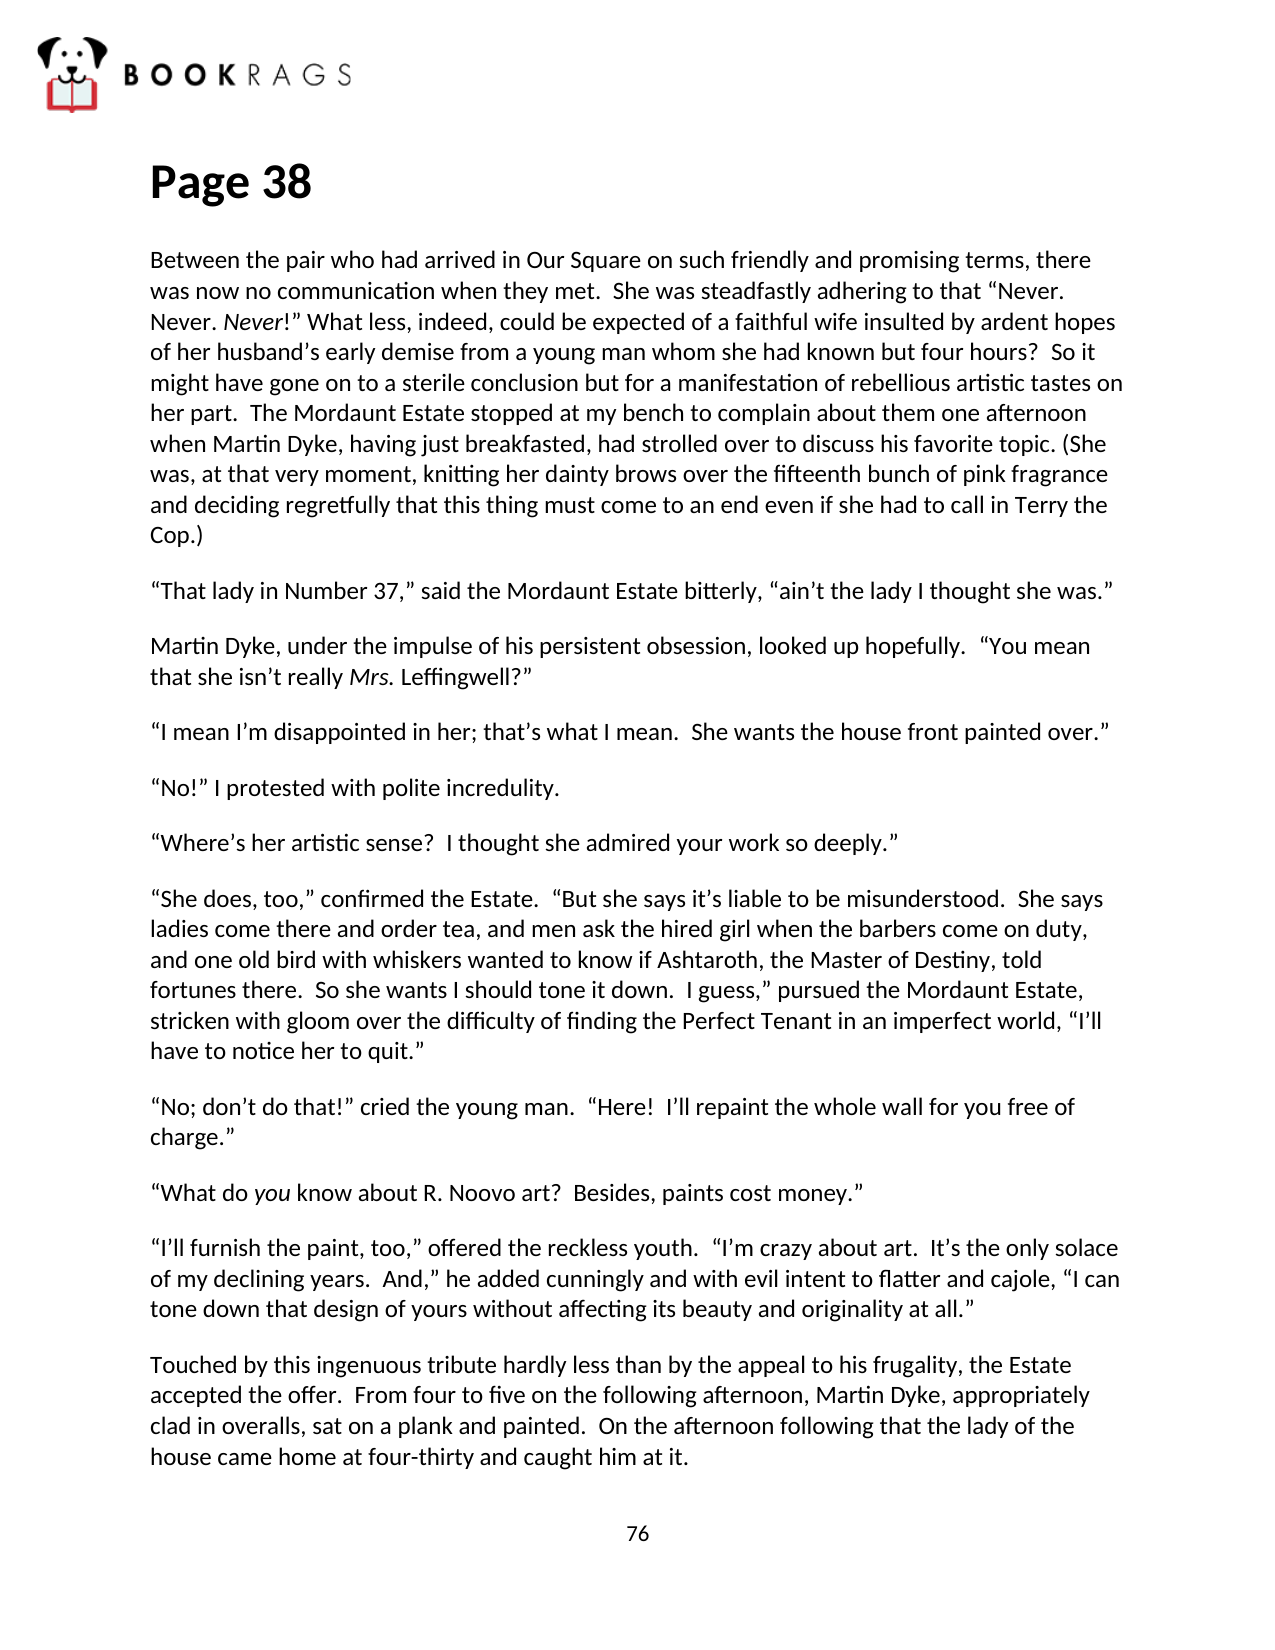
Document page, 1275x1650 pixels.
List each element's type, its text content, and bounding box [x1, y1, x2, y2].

text “No!” I protested with polite incredulity. [150, 772, 1125, 802]
text Touched by this ingenuous tribute hardly less than by the appeal to his frugality, the Estate accepted the offer. From four to five on the following afternoon, Martin Dyke, appropriately clad in overalls, sat on a plank and painted. On the afternoon following that the lady of the house came home at four-thirty and caught him at it. [150, 1349, 1125, 1471]
text “I’ll furnish the paint, too,” offered the reckless youth. “I’m crazy about art. It’s the only solace of my declining years. And,” he added cunningly and with evil intent to flatter and cajole, “I can tone down that design of yours without affecting its beauty and originality at all.” [150, 1233, 1125, 1324]
text Page 38 [150, 150, 1125, 211]
text “I mean I’m disappointed in her; that’s what I mean. She wants the house front painted over.” [150, 716, 1125, 747]
text Martin Dyke, under the impulse of his persistent obsession, looked up hopefully. “You mean that she isn’t really Mrs. Leffingwell?” [150, 630, 1125, 691]
text “What do you know about R. Noovo art? Besides, paints cost money.” [150, 1177, 1125, 1208]
text “Where’s her artistic sense? I thought she admired your work so deeply.” [150, 827, 1125, 858]
text “No; don’t do that!” cried the young man. “Here! I’ll repaint the whole wall for you free of charge.” [150, 1091, 1125, 1152]
text Between the pair who had arrived in Our Square on such friendly and promising terms, there was now no communication when they met. She was steadfastly adhering to that “Never. Never. Never!” What less, indeed, could be expected of a faithful wife insulted by ardent hopes of her husband’s early demise from a young man whom she had known but four hours? So it might have gone on to a sterile conclusion but for a manifestation of rebellious artistic tastes on her part. The Mordaunt Estate stopped at my bench to complain about them one afternoon when Martin Dyke, having just breakfasted, had strolled over to discuss his favorite topic. (She was, at that very moment, knitting her dainty brows over the fifteenth bunch of pink fragrance and deciding regretfully that this thing must come to an end even if she had to call in Terry the Cop.) [150, 244, 1125, 550]
text “That lady in Number 37,” said the Mordaunt Estate bitterly, “ain’t the lady I thought she was.” [150, 575, 1125, 605]
text “She does, too,” confirmed the Estate. “But she says it’s liable to be misunderstood. She says ladies come there and order tea, and men ask the hired girl when the barbers come on duty, and one old bird with whiskers wanted to know if Ashtaroth, the Master of Destiny, told fortunes there. So she wants I should tone it down. I guess,” pursued the Mordaunt Estate, stricken with gloom over the difficulty of finding the Perfect Tenant in an imperfect world, “I’ll have to notice her to quit.” [150, 883, 1125, 1066]
picture [37, 37, 351, 113]
